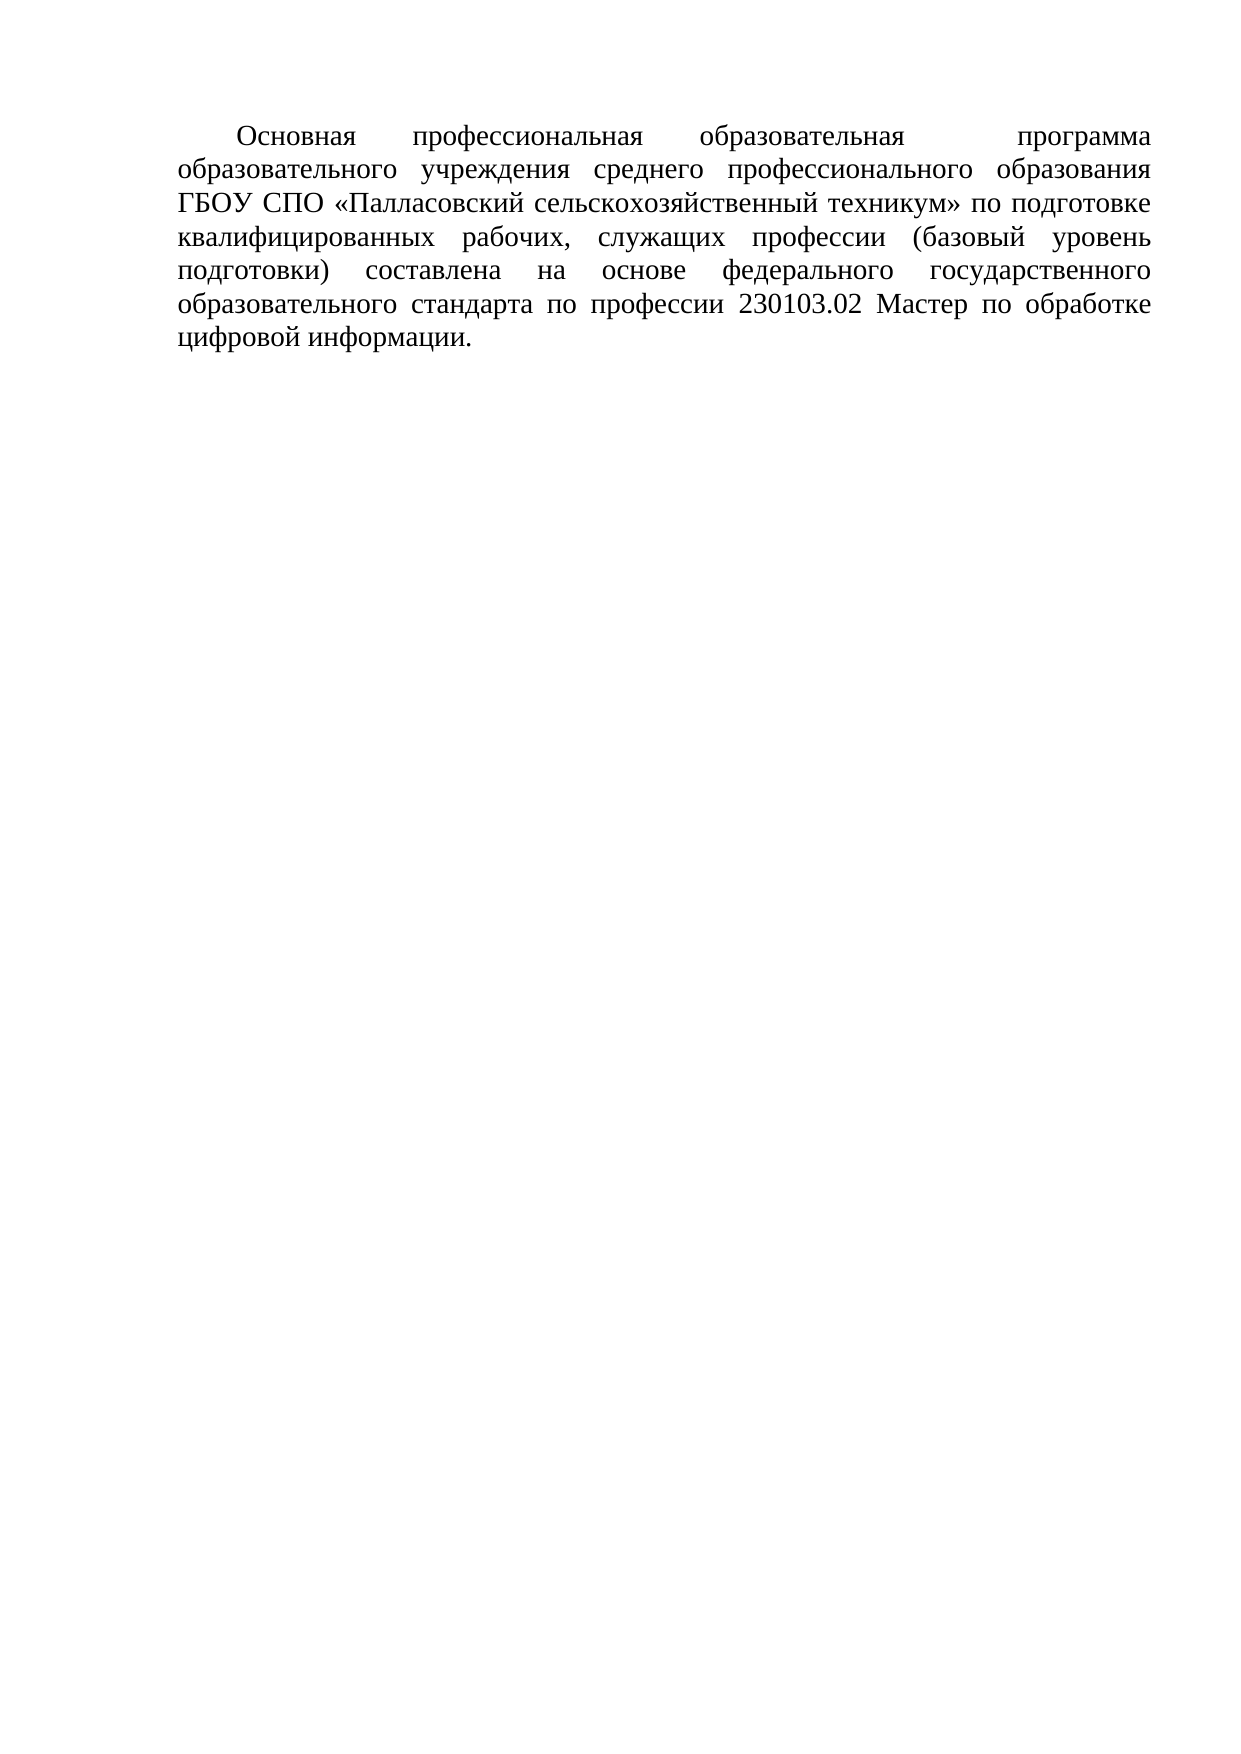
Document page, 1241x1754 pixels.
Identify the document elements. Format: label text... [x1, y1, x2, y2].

text Основная профессиональная образовательная программа образовательного учреждения среднего профессионального образования ГБОУ СПО «Палласовский сельскохозяйственный техникум» по подготовке квалифицированных рабочих, служащих профессии (базовый уровень подготовки) составлена на основе федерального государственного образовательного стандарта по профессии 230103.02 Мастер по обработке цифровой информации. [177, 118, 1152, 353]
